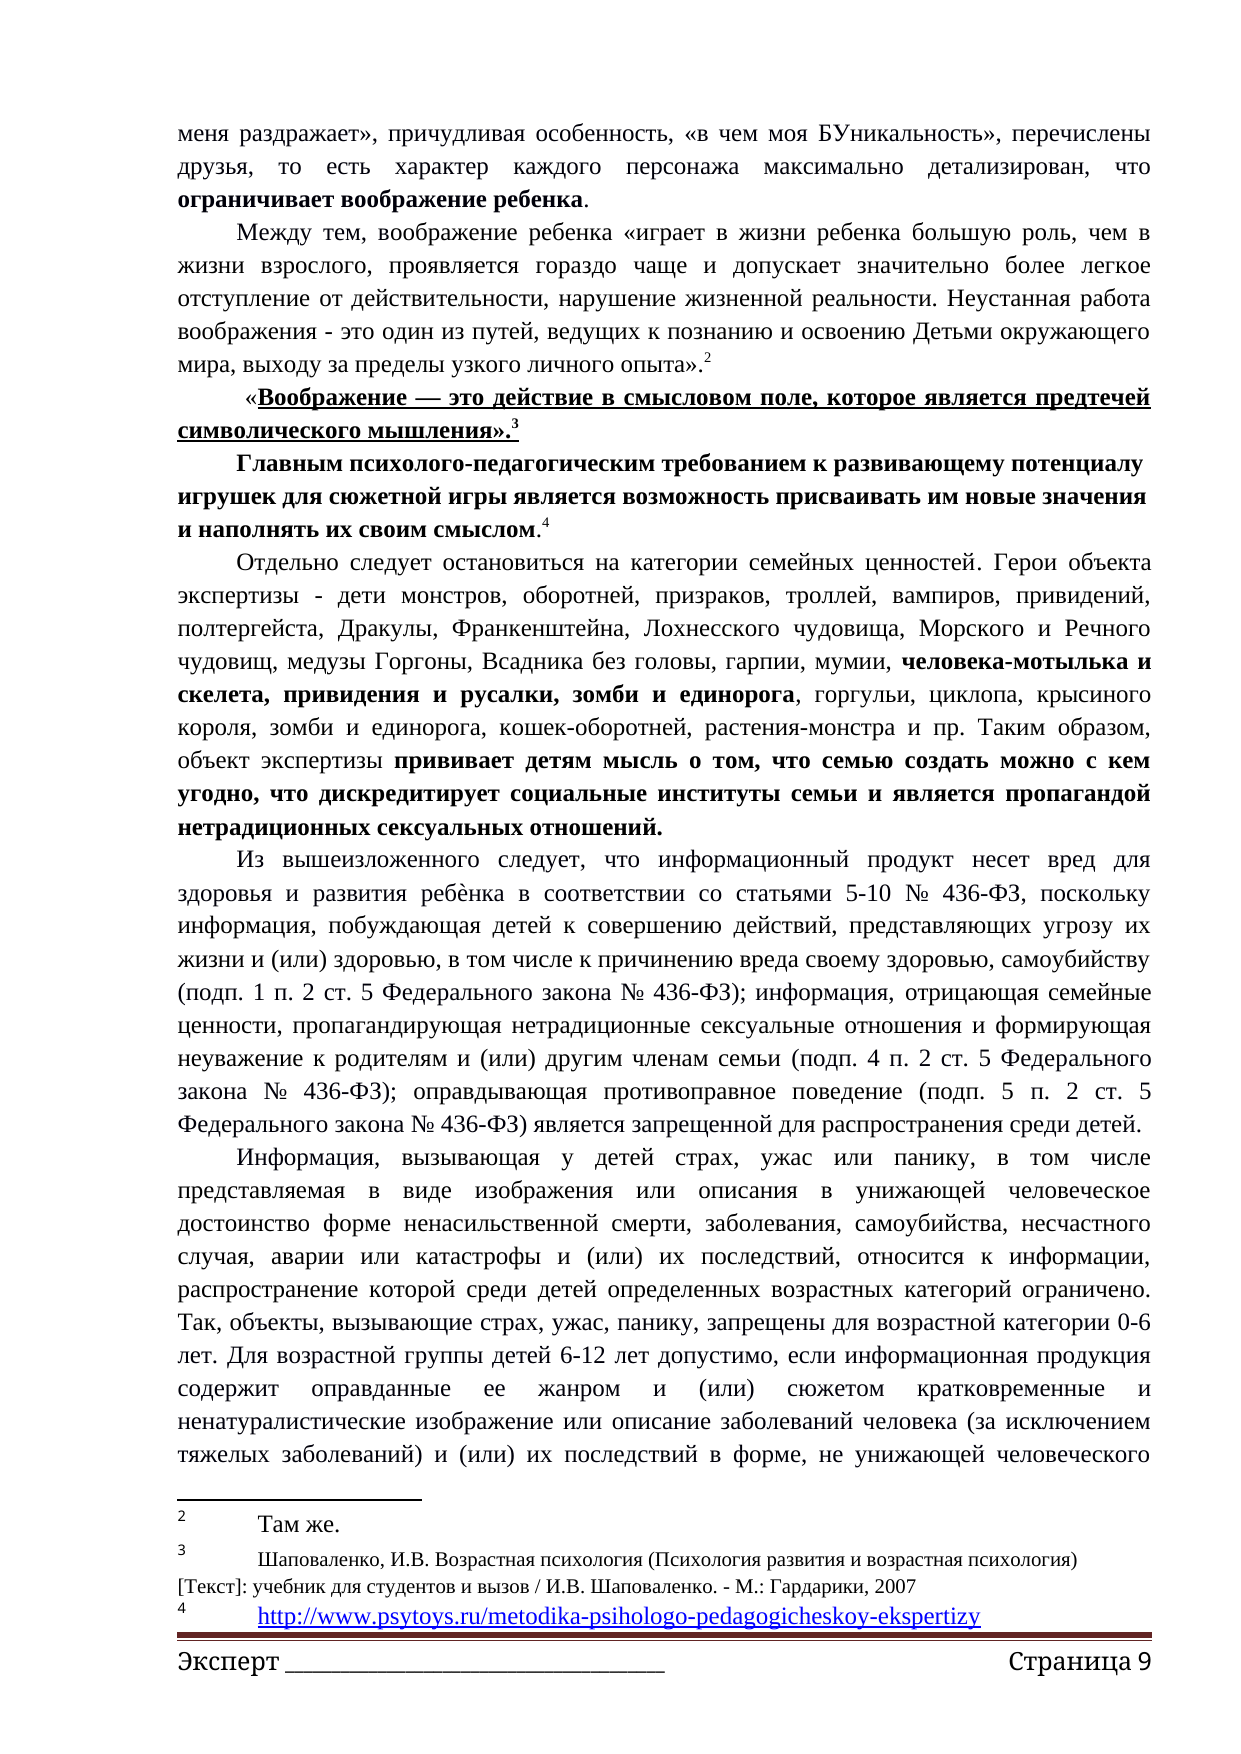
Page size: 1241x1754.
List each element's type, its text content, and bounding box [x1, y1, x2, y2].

text Из вышеизложенного следует, что информационный продукт несет вред для здоровья и развития ребѐнка в соответствии со статьями 5-10 № 436-ФЗ, поскольку информация, побуждающая детей к совершению действий, представляющих угрозу их жизни и (или) здоровью, в том числе к причинению вреда своему здоровью, самоубийству (подп. 1 п. 2 ст. 5 Федерального закона № 436-ФЗ); информация, отрицающая семейные ценности, пропагандирующая нетрадиционные сексуальные отношения и формирующая неуважение к родителям и (или) другим членам семьи (подп. 4 п. 2 ст. 5 Федерального закона № 436-ФЗ); оправдывающая противоправное поведение (подп. 5 п. 2 ст. 5 Федерального закона № 436-ФЗ) является запрещенной для распространения среди детей. [177, 844, 1152, 911]
text Из вышеизложенного следует, что информационный продукт несет вред для здоровья и развития ребѐнка в соответствии со статьями 5-10 № 436-ФЗ, поскольку информация, побуждающая детей к совершению действий, представляющих угрозу их жизни и (или) здоровью, в том числе к причинению вреда своему здоровью, самоубийству (подп. 1 п. 2 ст. 5 Федерального закона № 436-ФЗ); информация, отрицающая семейные ценности, пропагандирующая нетрадиционные сексуальные отношения и формирующая неуважение к родителям и (или) другим членам семьи (подп. 4 п. 2 ст. 5 Федерального закона № 436-ФЗ); оправдывающая противоправное поведение (подп. 5 п. 2 ст. 5 Федерального закона № 436-ФЗ) является запрещенной для распространения среди детей. [177, 1038, 1152, 1137]
text Главным психолого-педагогическим требованием к развивающему потенциалу игрушек для сюжетной игры является возможность присваивать им новые значения и наполнять их своим смыслом. [177, 448, 1152, 543]
text Между тем, воображение ребенка «играет в жизни ребенка большую роль, чем в жизни взрослого, проявляется гораздо чаще и допускает значительно более легкое отступление от действительности, нарушение жизненной реальности. Неустанная работа воображения - это один из путей, ведущих к познанию и освоению Детьми окружающего мира, выходу за пределы узкого личного опыта». [177, 217, 1152, 378]
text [177, 1303, 1152, 1468]
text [177, 118, 1152, 213]
text «Воображение — это действие в смысловом поле, которое является предтечей символического мышления». [177, 382, 1152, 444]
text Отдельно следует остановиться на категории семейных ценностей. Герои объекта экспертизы - дети монстров, оборотней, призраков, троллей, вампиров, привидений, полтергейста, Дракулы, Франкенштейна, Лохнесского чудовища, Морского и Речного чудовищ, медузы Горгоны, Всадника без головы, гарпии, мумии, человека-мотылька и скелета, привидения и русалки, зомби и единорога, горгульи, циклопа, крысиного короля, зомби и единорога, кошек-оборотней, растения-монстра и пр. Таким образом, объект экспертизы прививает детям мысль о том, что семью создать можно с кем угодно, что дискредитирует социальные институты семьи и является пропагандой нетрадиционных сексуальных отношений. [177, 547, 1152, 840]
